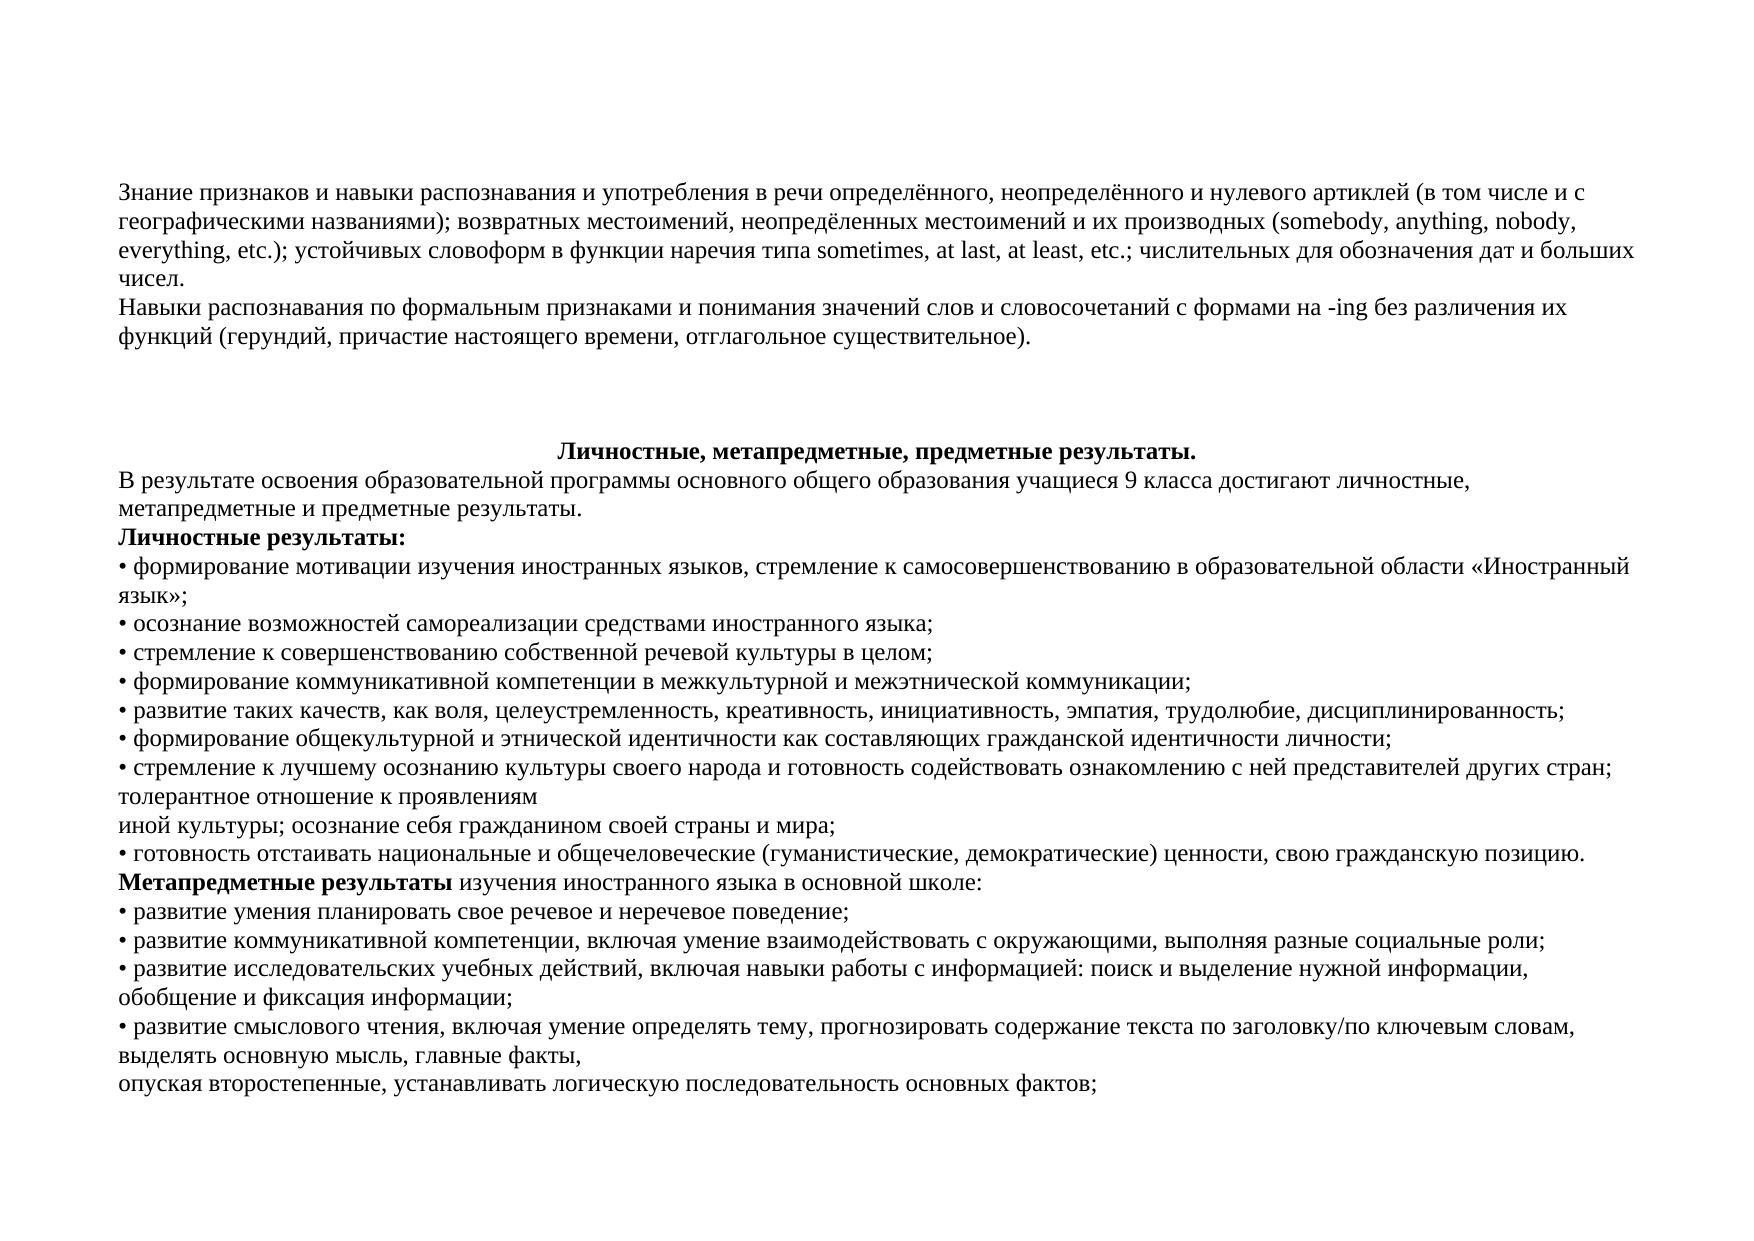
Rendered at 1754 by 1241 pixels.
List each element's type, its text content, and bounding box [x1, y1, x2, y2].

text Навыки распознавания по формальным признаками и понимания значений слов и словосочетаний с формами на -ing без различения их функций (герундий, причастие настоящего времени, отглагольное существительное). [118, 292, 1636, 350]
text • развитие смыслового чтения, включая умение определять тему, прогнозировать содержание текста по заголовку/по ключевым словам, выделять основную мысль, главные факты, [118, 1011, 1636, 1068]
text • стремление к лучшему осознанию культуры своего народа и готовность содействовать ознакомлению с ней представителей других стран; толерантное отношение к проявлениям [118, 752, 1636, 810]
text • формирование общекультурной и этнической идентичности как составляющих гражданской идентичности личности; [118, 723, 1636, 752]
text • развитие коммуникативной компетенции, включая умение взаимодействовать с окружающими, выполняя разные социальные роли; [118, 925, 1636, 953]
text опуская второстепенные, устанавливать логическую последовательность основных фактов; [118, 1068, 1636, 1097]
text • стремление к совершенствованию собственной речевой культуры в целом; [118, 637, 1636, 666]
text • развитие исследовательских учебных действий, включая навыки работы с информацией: поиск и выделение нужной информации, обобщение и фиксация информации; [118, 953, 1636, 1011]
text • осознание возможностей самореализации средствами иностранного языка; [118, 608, 1636, 637]
text • формирование коммуникативной компетенции в межкультурной и межэтнической коммуникации; [118, 666, 1636, 695]
text В результате освоения образовательной программы основного общего образования учащиеся 9 класса достигают личностные, метапредметные и предметные результаты. [118, 465, 1636, 522]
text иной культуры; осознание себя гражданином своей страны и мира; [118, 810, 1636, 838]
text Личностные результаты: [118, 522, 1636, 551]
text Метапредметные результаты изучения иностранного языка в основной школе: [118, 867, 1636, 896]
text • развитие таких качеств, как воля, целеустремленность, креативность, инициативность, эмпатия, трудолюбие, дисциплинированность; [118, 695, 1636, 723]
text • развитие умения планировать свое речевое и неречевое поведение; [118, 896, 1636, 925]
text Личностные, метапредметные, предметные результаты. [118, 436, 1636, 465]
text Знание признаков и навыки распознавания и употребления в речи определённого, неопределённого и нулевого артиклей (в том числе и с географическими названиями); возвратных местоимений, неопредёленных местоимений и их производных (somebody, anything, nobody, everything, etc.); устойчивых словоформ в функции наречия типа sometimes, at last, at least, etc.; числительных для обозначения дат и больших чисел. [118, 177, 1636, 292]
text • готовность отстаивать национальные и общечеловеческие (гуманистические, демократические) ценности, свою гражданскую позицию. [118, 838, 1636, 867]
text • формирование мотивации изучения иностранных языков, стремление к самосовершенствованию в образовательной области «Иностранный язык»; [118, 551, 1636, 608]
